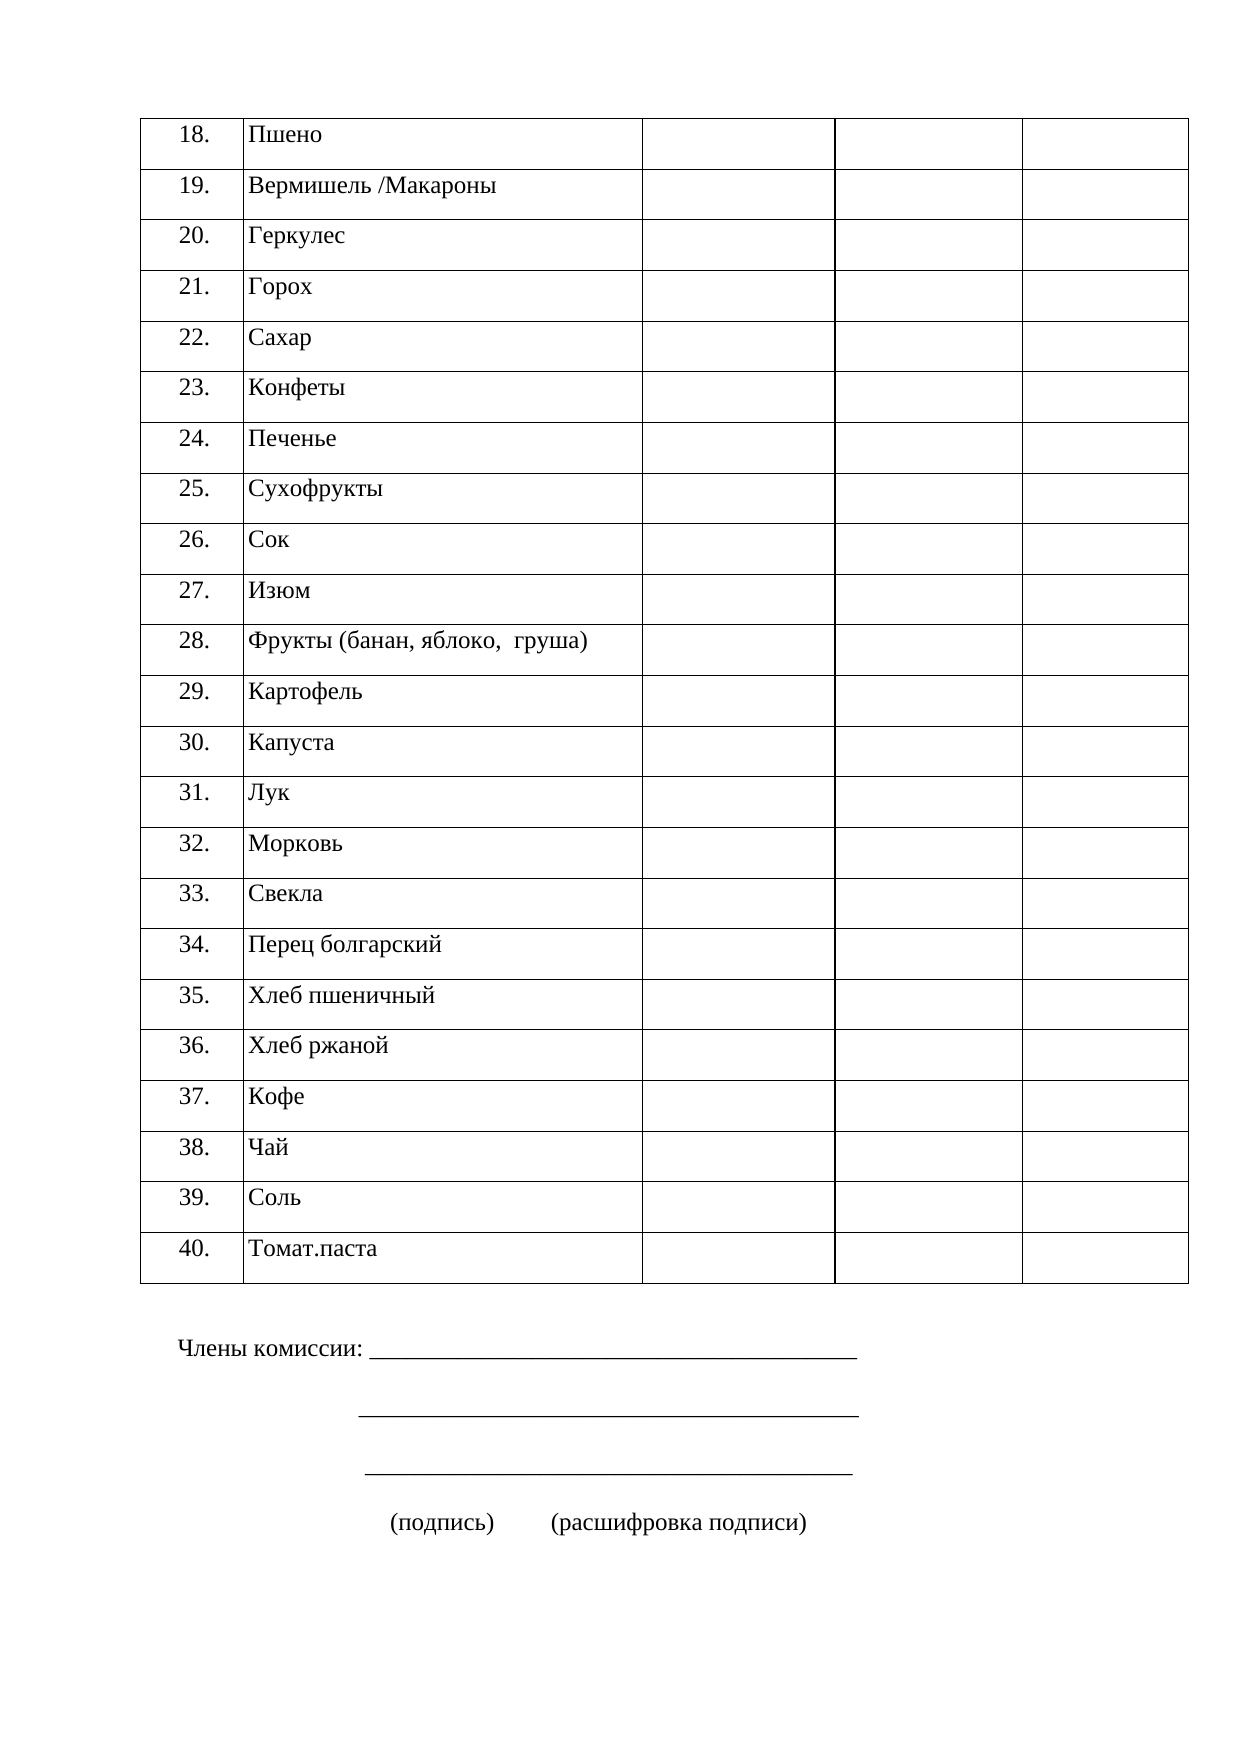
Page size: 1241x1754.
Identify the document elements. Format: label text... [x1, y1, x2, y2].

table_cell [141, 575, 243, 624]
table_cell [1023, 806, 1188, 827]
table_cell [141, 372, 243, 422]
table_cell Сок [244, 524, 642, 574]
table_cell [643, 1182, 834, 1232]
table_cell [141, 474, 243, 523]
table_cell [141, 828, 243, 877]
table_cell [141, 777, 243, 827]
table_cell Хлеб пшеничный [244, 980, 642, 1029]
table_cell [836, 980, 1022, 1029]
table_cell [141, 1132, 243, 1181]
table_cell [1023, 148, 1188, 169]
table_cell [836, 170, 1022, 219]
table_cell [836, 1030, 1022, 1080]
table_cell [141, 625, 243, 675]
table_cell [1023, 350, 1188, 371]
table_cell Лук [244, 777, 642, 827]
table_cell [1023, 1211, 1188, 1232]
table_cell [836, 423, 1022, 472]
table_cell Геркулес [244, 220, 642, 270]
table_cell [1023, 603, 1188, 624]
table_cell [1023, 300, 1188, 321]
table_cell [141, 220, 243, 270]
table_cell [643, 220, 834, 270]
table_cell Морковь [244, 828, 642, 877]
table_cell [141, 119, 243, 169]
table_cell [643, 727, 834, 776]
table_cell [643, 929, 834, 979]
table_cell [643, 1132, 834, 1181]
table_cell [1023, 654, 1188, 675]
table_cell [141, 929, 243, 979]
table_cell [836, 828, 1022, 877]
table_cell [643, 676, 834, 726]
table_cell [836, 220, 1022, 270]
table_cell [141, 879, 243, 928]
table_cell [836, 777, 1022, 827]
table_cell [1023, 857, 1188, 877]
table_cell [836, 727, 1022, 776]
table_cell Картофель [244, 676, 642, 726]
table_cell [141, 423, 243, 472]
table_cell [1023, 1059, 1188, 1080]
table_cell [1023, 1008, 1188, 1029]
table_cell [836, 271, 1022, 321]
table_cell [1023, 553, 1188, 574]
table_cell [141, 1233, 243, 1282]
table_cell [643, 322, 834, 371]
table_cell [836, 322, 1022, 371]
table_cell Фрукты (банан, яблоко, груша) [244, 625, 642, 675]
table_cell [643, 524, 834, 574]
table_cell Хлеб ржаной [244, 1030, 642, 1080]
table_cell [643, 1081, 834, 1131]
table_cell [141, 1030, 243, 1080]
table_cell [836, 1081, 1022, 1131]
table_cell [836, 929, 1022, 979]
table_cell Конфеты [244, 372, 642, 422]
table_cell [836, 625, 1022, 675]
table_cell [643, 423, 834, 472]
table_cell [141, 980, 243, 1029]
table_cell [141, 524, 243, 574]
table_cell [643, 828, 834, 877]
table_cell Кофе [244, 1081, 642, 1131]
table_cell Томат.паста [244, 1233, 642, 1282]
table_cell Печенье [244, 423, 642, 472]
table_cell [1023, 705, 1188, 726]
table_cell [141, 170, 243, 219]
table_cell [1023, 1262, 1188, 1282]
table_cell [836, 1132, 1022, 1181]
text Члены комиссии: _______________________________________ [177, 1333, 1152, 1362]
table_cell [836, 524, 1022, 574]
table_cell [643, 372, 834, 422]
table_cell Свекла [244, 879, 642, 928]
table_cell [643, 1030, 834, 1080]
table_cell Сахар [244, 322, 642, 371]
table_cell [1023, 1110, 1188, 1131]
table_cell [836, 1233, 1022, 1282]
table_cell [141, 1081, 243, 1131]
text ________________________________________ [177, 1391, 1152, 1420]
table_cell [1023, 755, 1188, 776]
table_cell Сухофрукты [244, 474, 642, 523]
table_cell [1023, 958, 1188, 979]
table_cell [643, 170, 834, 219]
table_cell [1023, 907, 1188, 928]
table_cell [1023, 1160, 1188, 1181]
table_cell [836, 676, 1022, 726]
table_cell [1023, 198, 1188, 219]
table_cell Чай [244, 1132, 642, 1181]
table_cell [1023, 502, 1188, 523]
table_cell [1023, 452, 1188, 472]
table_cell [836, 474, 1022, 523]
table_cell [836, 119, 1022, 169]
table_cell [141, 322, 243, 371]
table_cell [643, 474, 834, 523]
table_cell [643, 575, 834, 624]
table_cell Соль [244, 1182, 642, 1232]
table_cell [141, 676, 243, 726]
table_cell [836, 575, 1022, 624]
table_cell [643, 271, 834, 321]
table_cell [141, 1182, 243, 1232]
table_cell [141, 271, 243, 321]
table_cell [643, 879, 834, 928]
table_cell [836, 1182, 1022, 1232]
table_cell [643, 980, 834, 1029]
table_cell [1023, 401, 1188, 422]
text _______________________________________ [177, 1449, 1152, 1478]
table_cell [836, 372, 1022, 422]
table_cell [141, 727, 243, 776]
table_cell [643, 1233, 834, 1282]
table_cell [643, 119, 834, 169]
table_cell Изюм [244, 575, 642, 624]
table_cell Пшено [244, 119, 642, 169]
table_cell Перец болгарский [244, 929, 642, 979]
table_cell Горох [244, 271, 642, 321]
table_cell Вермишель /Макароны [244, 170, 642, 219]
table_cell [643, 777, 834, 827]
table_cell Капуста [244, 727, 642, 776]
table_cell [836, 879, 1022, 928]
table_cell [1023, 249, 1188, 270]
text (подпись) (расшифровка подписи) [177, 1507, 1152, 1536]
table_cell [643, 625, 834, 675]
